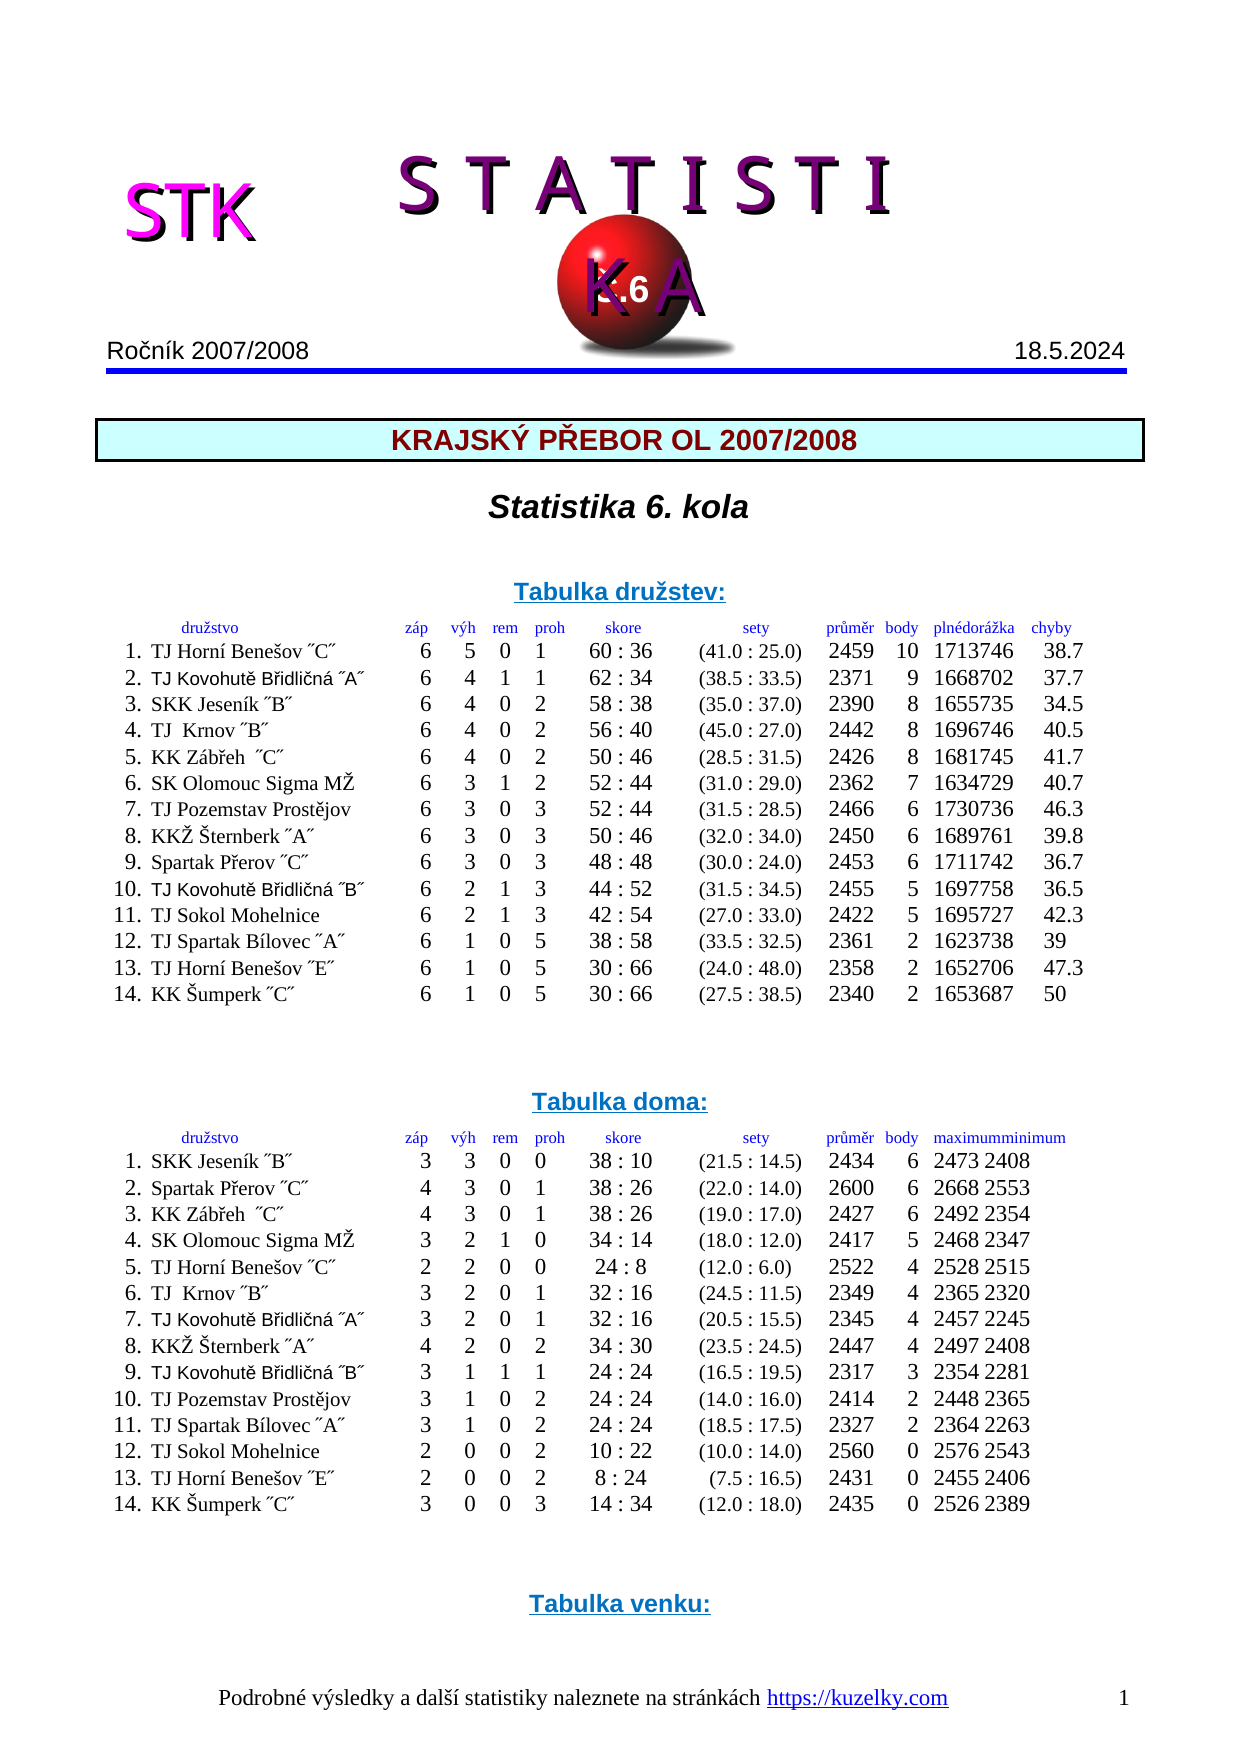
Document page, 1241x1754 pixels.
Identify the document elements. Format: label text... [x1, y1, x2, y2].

text 7. TJ Pozemstav Prostějov 6 3 0 3 52 : 44 (31.5 : 28.5) 2466 6 1730 736 46.3 [106, 796, 1134, 822]
text Č.6 [609, 267, 671, 310]
text 8. KKŽ Šternberk ˝A˝ 6 3 0 3 50 : 46 (32.0 : 34.0) 2450 6 1689 761 39.8 [106, 822, 1134, 848]
text 5. TJ Horní Benešov ˝C˝ 2 2 0 0 24 : 8 (12.0 : 6.0) 2522 4 2528 2515 [106, 1253, 1134, 1279]
text 10. TJ Kovohutě Břidličná ˝B˝ 6 2 1 3 44 : 52 (31.5 : 34.5) 2455 5 1697 758 36.5 [106, 874, 1134, 901]
text 11. TJ Sokol Mohelnice 6 2 1 3 42 : 54 (27.0 : 33.0) 2422 5 1695 727 42.3 [106, 901, 1134, 927]
text 6. SK Olomouc Sigma MŽ 6 3 1 2 52 : 44 (31.0 : 29.0) 2362 7 1634 729 40.7 [106, 769, 1134, 796]
text 2. Spartak Přerov ˝C˝ 4 3 0 1 38 : 26 (22.0 : 14.0) 2600 6 2668 2553 [106, 1174, 1134, 1200]
text 4. SK Olomouc Sigma MŽ 3 2 1 0 34 : 14 (18.0 : 12.0) 2417 5 2468 2347 [106, 1226, 1134, 1253]
subtitle Krajský přebor OL 2007/2008 [98, 421, 1142, 459]
text 4. TJ Krnov ˝B˝ 6 4 0 2 56 : 40 (45.0 : 27.0) 2442 8 1696 746 40.5 [106, 716, 1134, 743]
text 12. TJ Sokol Mohelnice 2 0 0 2 10 : 22 (10.0 : 14.0) 2560 0 2576 2543 [106, 1437, 1134, 1464]
text 2. TJ Kovohutě Břidličná ˝A˝ 6 4 1 1 62 : 34 (38.5 : 33.5) 2371 9 1668 702 37.7 [106, 664, 1134, 690]
text 12. TJ Spartak Bílovec ˝A˝ 6 1 0 5 38 : 58 (33.5 : 32.5) 2361 2 1623 738 39 [106, 927, 1134, 954]
text Tabulka doma: [94, 1087, 1145, 1116]
text 9. TJ Kovohutě Břidličná ˝B˝ 3 1 1 1 24 : 24 (16.5 : 19.5) 2317 3 2354 2281 [106, 1358, 1134, 1384]
text 13. TJ Horní Benešov ˝E˝ 6 1 0 5 30 : 66 (24.0 : 48.0) 2358 2 1652 706 47.3 [106, 954, 1134, 980]
text 5. KK Zábřeh ˝C˝ 6 4 0 2 50 : 46 (28.5 : 31.5) 2426 8 1681 745 41.7 [106, 743, 1134, 769]
text 1. TJ Horní Benešov ˝C˝ 6 5 0 1 60 : 36 (41.0 : 25.0) 2459 10 1713 746 38.7 [106, 637, 1134, 664]
text družstvo záp výh rem proh skore sety průměr body plné dorážka chyby [106, 618, 1134, 637]
text družstvo záp výh rem proh skore sety průměr body maximum minimum [106, 1128, 1134, 1147]
text 3. SKK Jeseník ˝B˝ 6 4 0 2 58 : 38 (35.0 : 37.0) 2390 8 1655 735 34.5 [106, 690, 1134, 716]
text 14. KK Šumperk ˝C˝ 3 0 0 3 14 : 34 (12.0 : 18.0) 2435 0 2526 2389 [106, 1490, 1134, 1516]
text Ročník 2007/2008 18.5.2024 [106, 336, 1134, 365]
text 9. Spartak Přerov ˝C˝ 6 3 0 3 48 : 48 (30.0 : 24.0) 2453 6 1711 742 36.7 [106, 848, 1134, 874]
text 11. TJ Spartak Bílovec ˝A˝ 3 1 0 2 24 : 24 (18.5 : 17.5) 2327 2 2364 2263 [106, 1411, 1134, 1437]
text 6. TJ Krnov ˝B˝ 3 2 0 1 32 : 16 (24.5 : 11.5) 2349 4 2365 2320 [106, 1279, 1134, 1306]
text Č.6 [106, 267, 587, 310]
text 10. TJ Pozemstav Prostějov 3 1 0 2 24 : 24 (14.0 : 16.0) 2414 2 2448 2365 [106, 1384, 1134, 1411]
text Statistika 6. kola [106, 487, 1134, 526]
text 13. TJ Horní Benešov ˝E˝ 2 0 0 2 8 : 24 (7.5 : 16.5) 2431 0 2455 2406 [106, 1464, 1134, 1490]
text Tabulka venku: [94, 1589, 1145, 1618]
text 3. KK Zábřeh ˝C˝ 4 3 0 1 38 : 26 (19.0 : 17.0) 2427 6 2492 2354 [106, 1200, 1134, 1226]
text 7. TJ Kovohutě Břidličná ˝A˝ 3 2 0 1 32 : 16 (20.5 : 15.5) 2345 4 2457 2245 [106, 1306, 1134, 1332]
text 8. KKŽ Šternberk ˝A˝ 4 2 0 2 34 : 30 (23.5 : 24.5) 2447 4 2497 2408 [106, 1332, 1134, 1358]
text 14. KK Šumperk ˝C˝ 6 1 0 5 30 : 66 (27.5 : 38.5) 2340 2 1653 687 50 [106, 980, 1134, 1006]
text Č.6 [687, 267, 1134, 310]
text 1. SKK Jeseník ˝B˝ 3 3 0 0 38 : 10 (21.5 : 14.5) 2434 6 2473 2408 [106, 1147, 1134, 1174]
text Tabulka družstev: [94, 577, 1145, 606]
